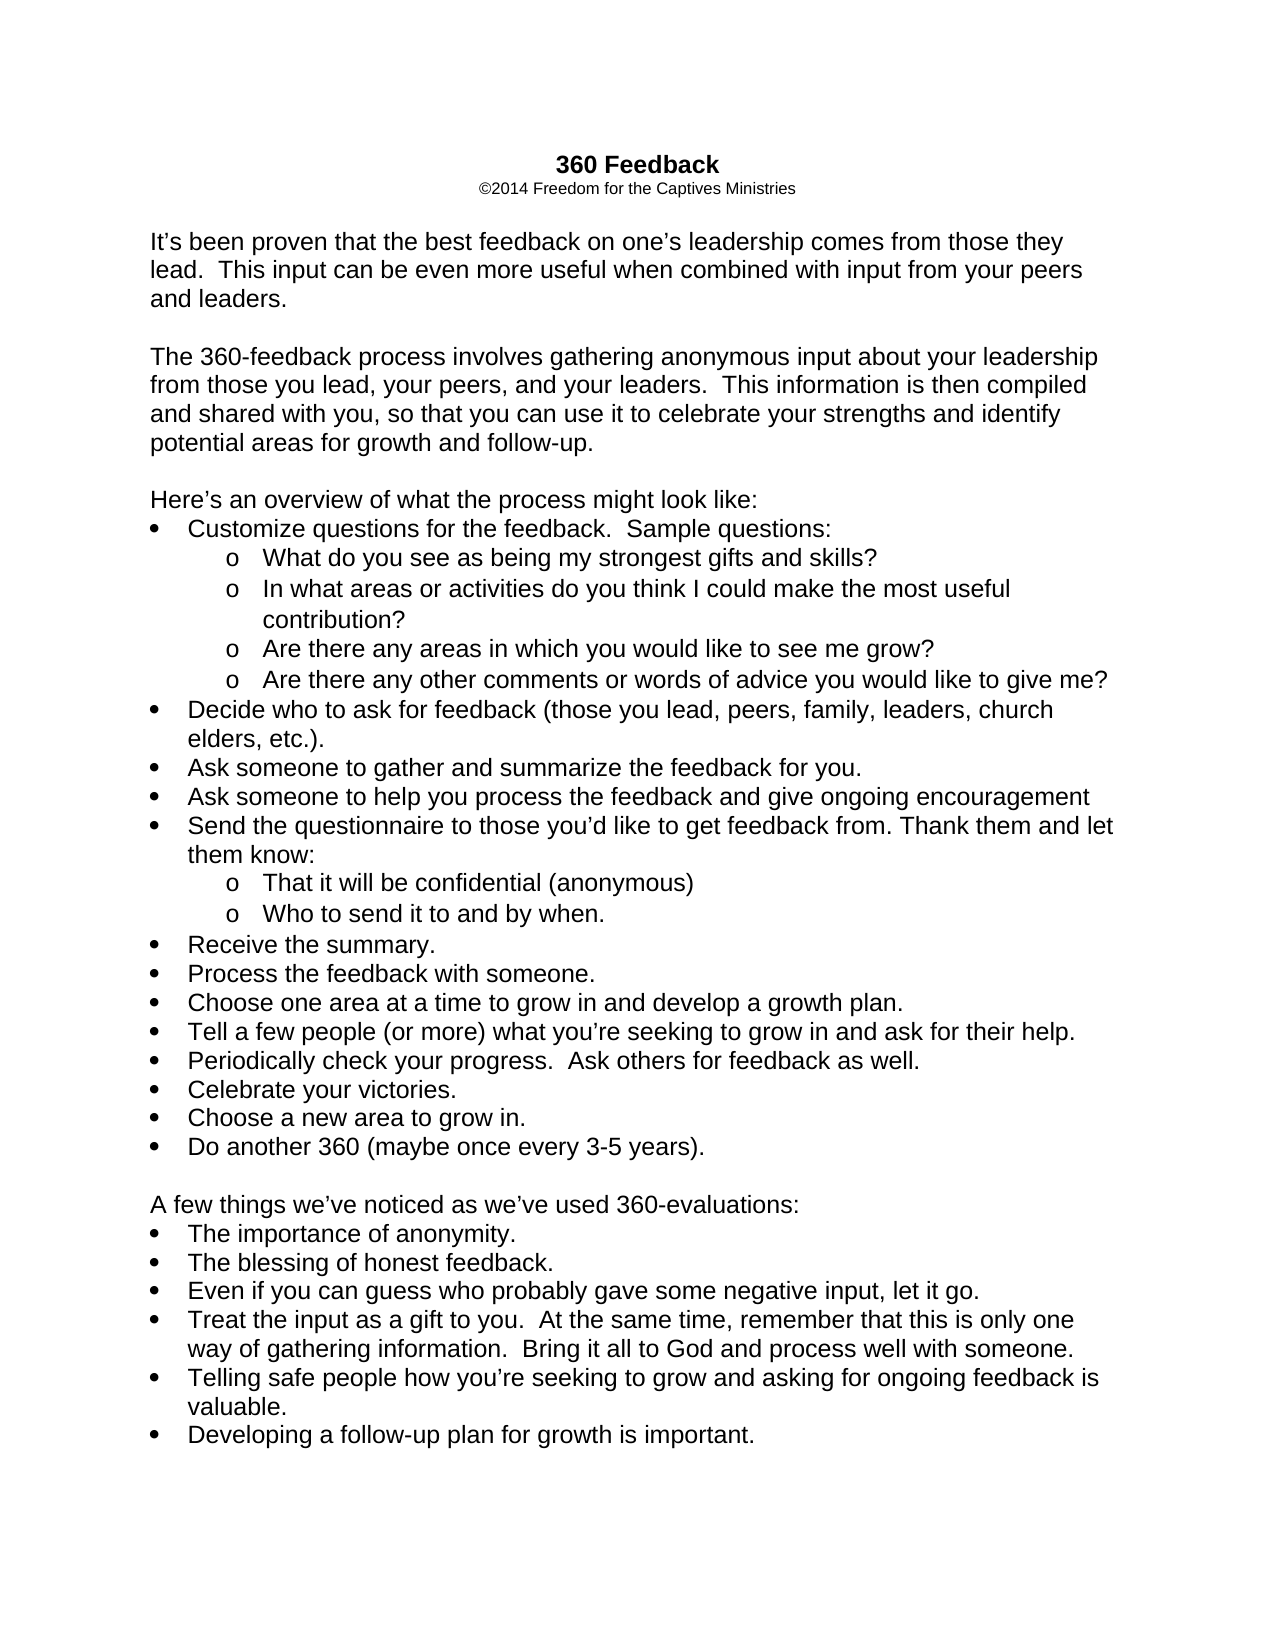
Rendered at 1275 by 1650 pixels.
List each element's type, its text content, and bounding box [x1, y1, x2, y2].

list Choose one area at a time to grow in and develop a growth plan. [150, 988, 1125, 1017]
list Decide who to ask for feedback (those you lead, peers, family, leaders, church elders, etc.). [150, 696, 1125, 753]
list Ask someone to gather and summarize the feedback for you. [150, 753, 1125, 782]
list Who to send it to and by when. [225, 899, 1125, 930]
list Telling safe people how you’re seeking to grow and asking for ongoing feedback is valuable. [150, 1363, 1125, 1420]
list Periodically check your progress. Ask others for feedback as well. [150, 1046, 1125, 1074]
list The importance of anonymity. [150, 1219, 1125, 1247]
list Receive the summary. [150, 930, 1125, 959]
list Process the feedback with someone. [150, 959, 1125, 988]
list The blessing of honest feedback. [150, 1247, 1125, 1276]
list Celebrate your victories. [150, 1074, 1125, 1103]
list What do you see as being my strongest gifts and skills? [225, 543, 1125, 574]
list Treat the input as a gift to you. At the same time, remember that this is only one way of gathering information. Bring it all to God and process well with someone. [150, 1305, 1125, 1363]
list Even if you can guess who probably gave some negative input, let it go. [150, 1276, 1125, 1305]
list Tell a few people (or more) what you’re seeking to grow in and ask for their help. [150, 1017, 1125, 1046]
text 360 Feedback [150, 150, 1125, 179]
list Are there any other comments or words of advice you would like to give me? [225, 664, 1125, 696]
text It’s been proven that the best feedback on one’s leadership comes from those they lead. This input can be even more useful when combined with input from your peers and leaders. [150, 227, 1125, 313]
list Are there any areas in which you would like to see me grow? [225, 634, 1125, 664]
list That it will be confidential (anonymous) [225, 868, 1125, 899]
list Developing a follow-up plan for growth is important. [150, 1420, 1125, 1449]
text Here’s an overview of what the process might look like: [150, 485, 1125, 514]
list Do another 360 (maybe once every 3-5 years). [150, 1132, 1125, 1161]
list Send the questionnaire to those you’d like to get feedback from. Thank them and let them know: [150, 811, 1125, 868]
text The 360-feedback process involves gathering anonymous input about your leadership from those you lead, your peers, and your leaders. This information is then compiled and shared with you, so that you can use it to celebrate your strengths and identify potential areas for growth and follow-up. [150, 342, 1125, 457]
list Ask someone to help you process the feedback and give ongoing encouragement [150, 782, 1125, 811]
list In what areas or activities do you think I could make the most useful contribution? [225, 574, 1125, 634]
text ©2014 Freedom for the Captives Ministries [150, 179, 1125, 198]
list Customize questions for the feedback. Sample questions: [150, 514, 1125, 543]
list Choose a new area to grow in. [150, 1103, 1125, 1132]
text A few things we’ve noticed as we’ve used 360-evaluations: [150, 1190, 1125, 1219]
